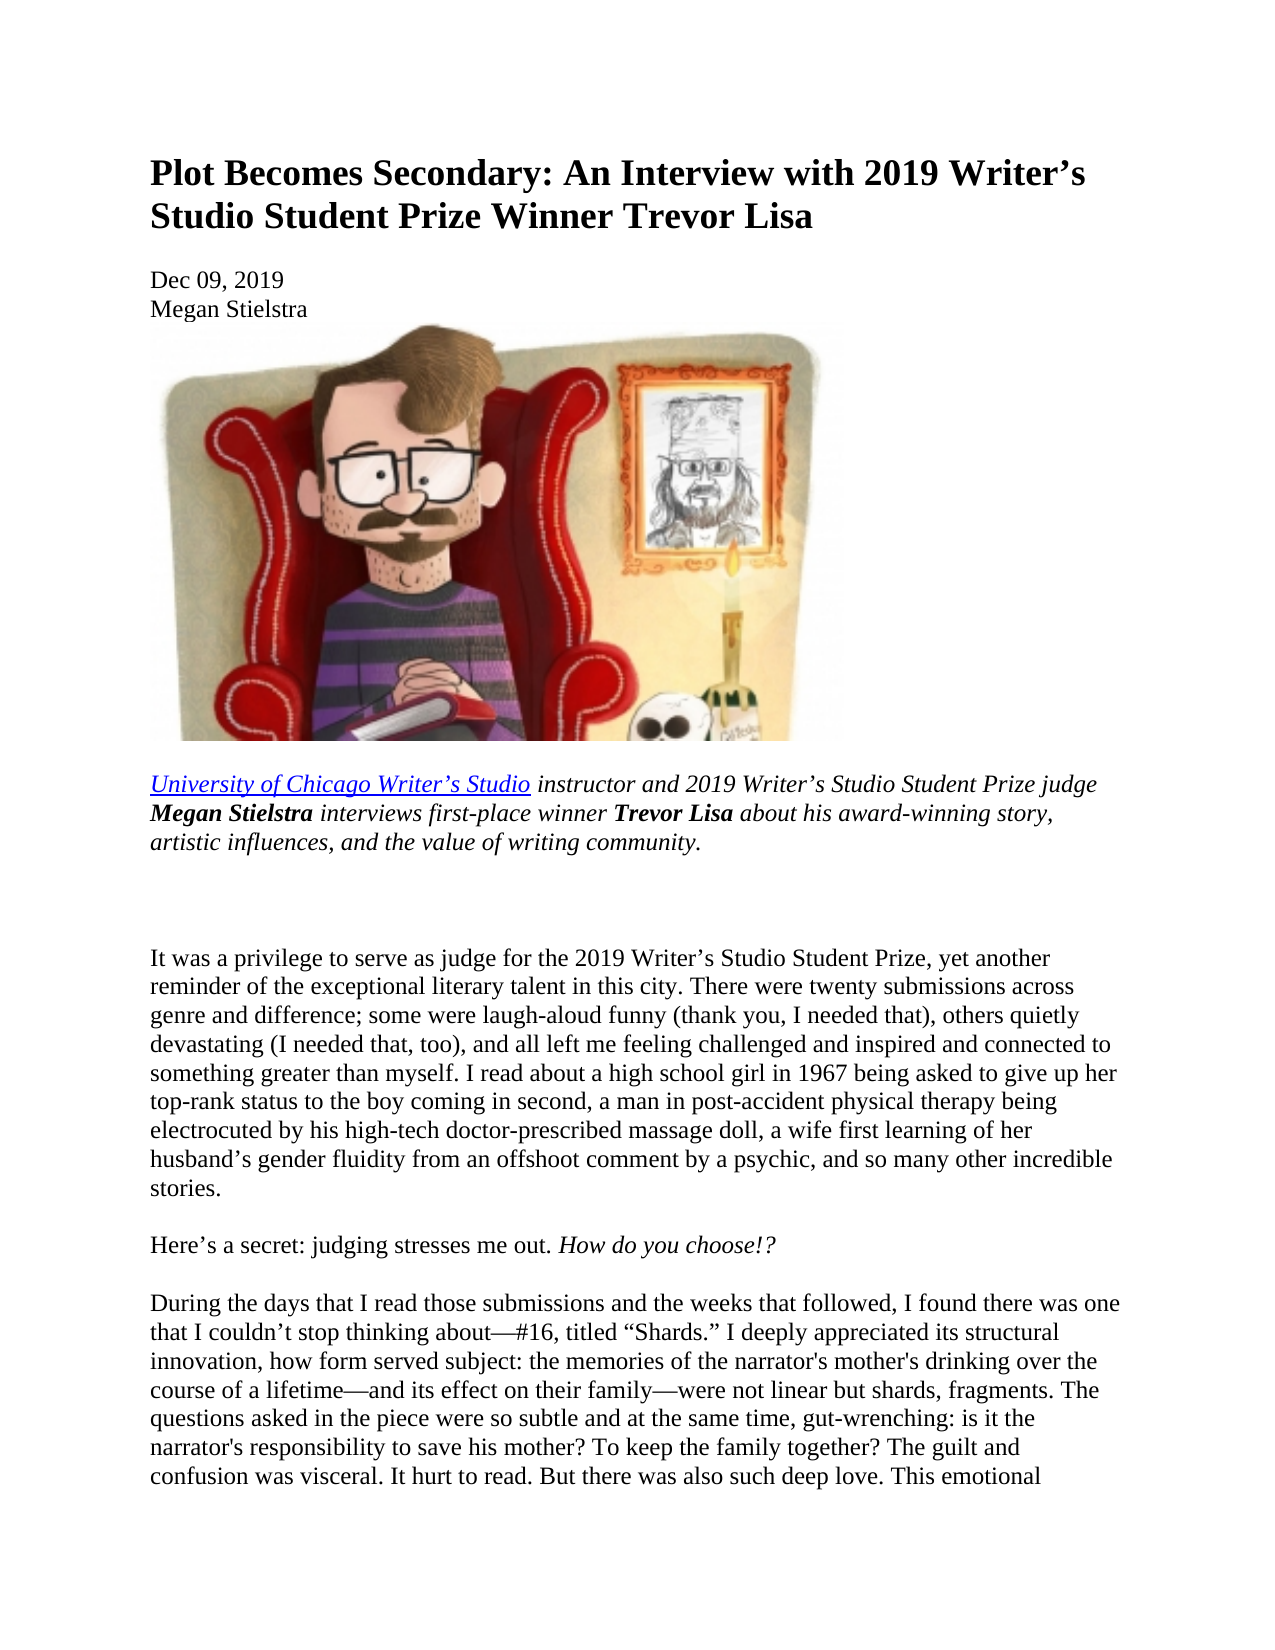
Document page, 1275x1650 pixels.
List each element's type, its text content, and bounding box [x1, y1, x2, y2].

picture [150, 322, 844, 741]
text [150, 1288, 1125, 1490]
text Megan Stielstra [150, 294, 1125, 323]
text University of Chicago Writer’s Studio instructor and 2019 Writer’s Studio Student Prize judge Megan Stielstra interviews first-place winner Trevor Lisa about his award-winning story, artistic influences, and the value of writing community. [150, 769, 1125, 856]
text Here’s a secret: judging stresses me out. How do you choose!? [150, 1231, 1125, 1259]
text Plot Becomes Secondary: An Interview with 2019 Writer’s Studio Student Prize Winner Trevor Lisa [150, 150, 1125, 236]
text Dec 09, 2019 [150, 265, 1125, 294]
text It was a privilege to serve as judge for the 2019 Writer’s Studio Student Prize, yet another reminder of the exceptional literary talent in this city. There were twenty submissions across genre and difference; some were laugh-aloud funny (thank you, I needed that), others quietly devastating (I needed that, too), and all left me feeling challenged and inspired and connected to something greater than myself. I read about a high school girl in 1967 being asked to give up her top-rank status to the boy coming in second, a man in post-accident physical therapy being electrocuted by his high-tech doctor-prescribed massage doll, a wife first learning of her husband’s gender fluidity from an offshoot comment by a psychic, and so many other incredible stories. [150, 943, 1125, 1201]
